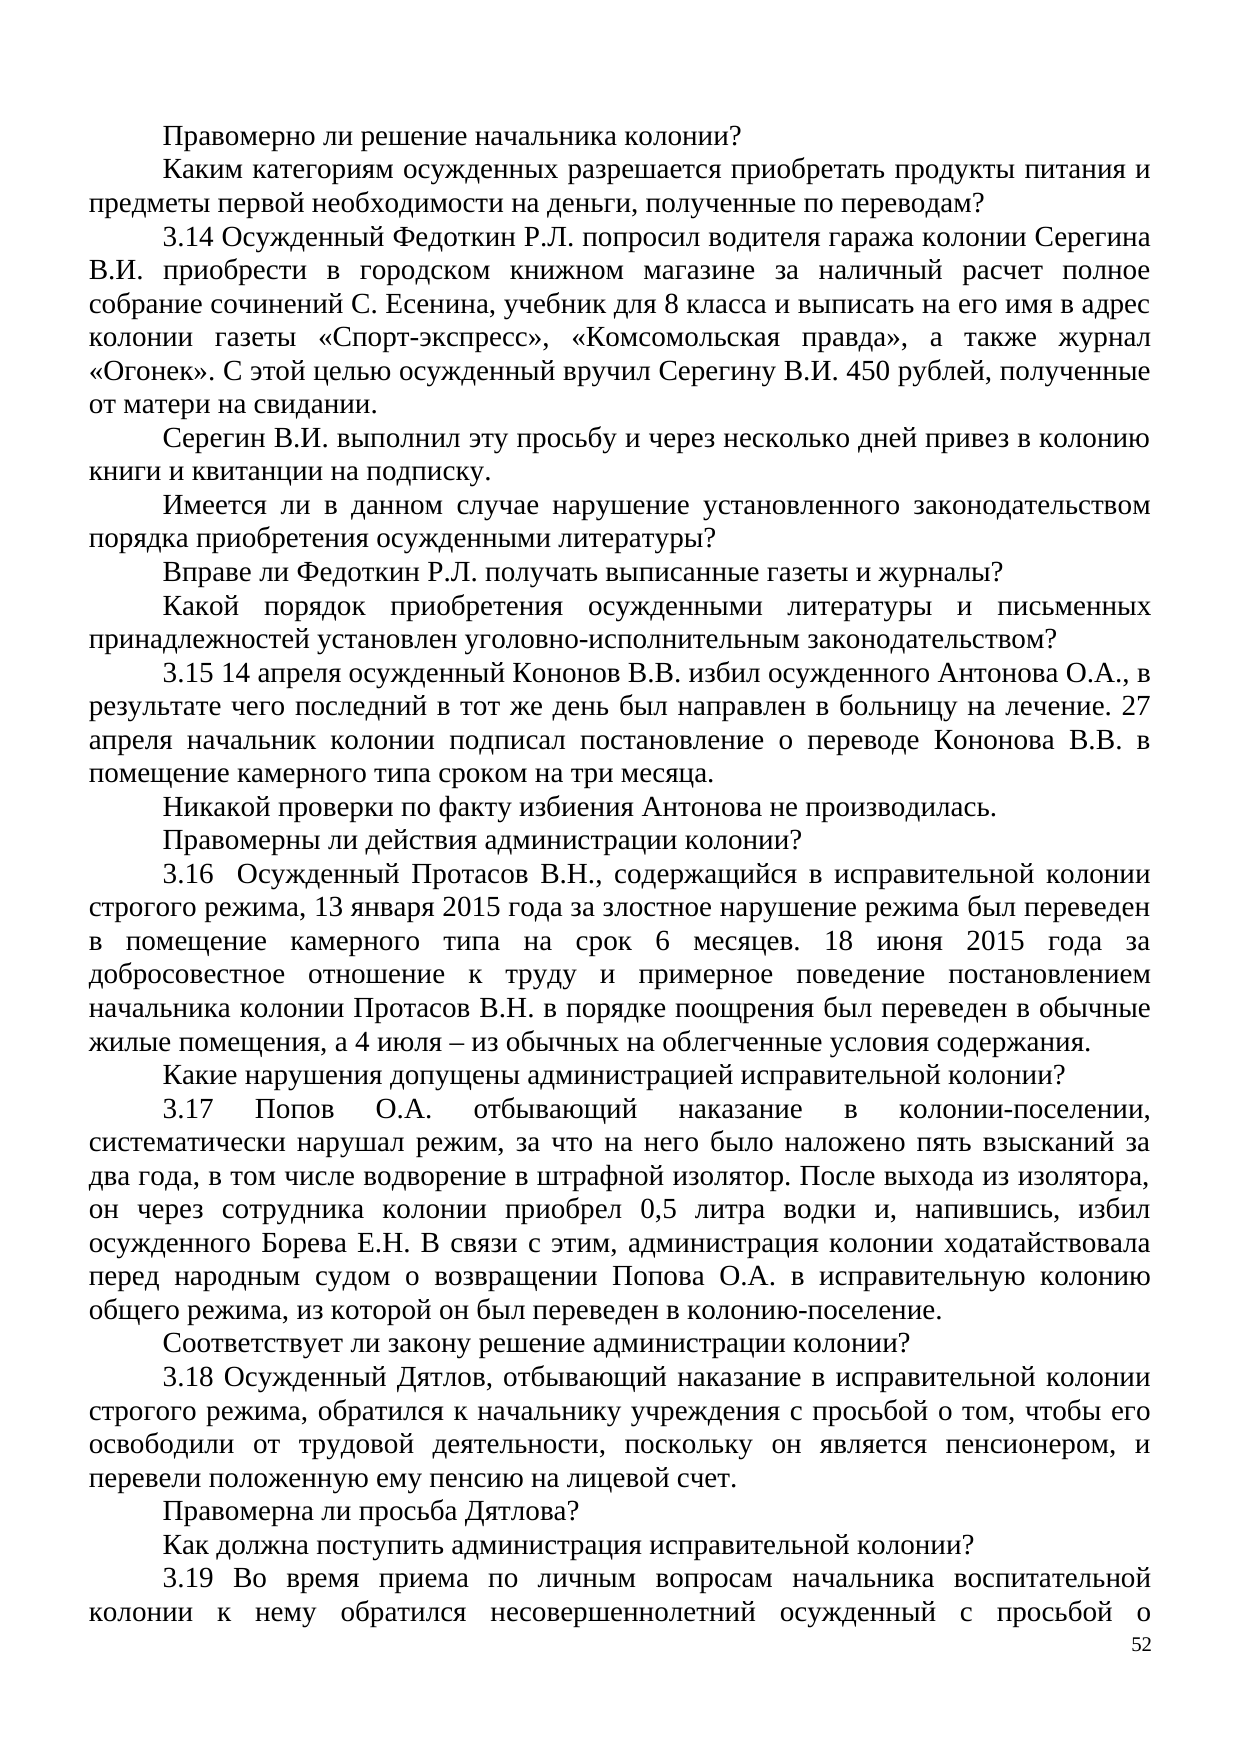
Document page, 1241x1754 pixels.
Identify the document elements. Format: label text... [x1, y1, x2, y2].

list 3.18 Осужденный Дятлов, отбывающий наказание в исправительной колонии строгого режима, обратился к начальнику учреждения с просьбой о том, чтобы его освободили от трудовой деятельности, поскольку он является пенсионером, и перевели положенную ему пенсию на лицевой счет. [88, 1359, 1152, 1493]
text Никакой проверки по факту избиения Антонова не производилась. [88, 789, 1152, 822]
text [88, 1560, 1152, 1627]
text Какие нарушения допущены администрацией исправительной колонии? [88, 1057, 1152, 1091]
text Соответствует ли закону решение администрации колонии? [88, 1326, 1152, 1359]
text Имеется ли в данном случае нарушение установленного законодательством порядка приобретения осужденными литературы? [88, 487, 1152, 554]
list Как должна поступить администрация исправительной колонии? [88, 1527, 1152, 1560]
text Серегин В.И. выполнил эту просьбу и через несколько дней привез в колонию книги и квитанции на подписку. [88, 420, 1152, 487]
text Каким категориям осужденных разрешается приобретать продукты питания и предметы первой необходимости на деньги, полученные по переводам? [88, 152, 1152, 219]
text Правомерно ли решение начальника колонии? [88, 118, 1152, 152]
text Вправе ли Федоткин Р.Л. получать выписанные газеты и журналы? [88, 554, 1152, 588]
list Правомерна ли просьба Дятлова? [88, 1493, 1152, 1527]
text 3.14 Осужденный Федоткин Р.Л. попросил водителя гаража колонии Серегина В.И. приобрести в городском книжном магазине за наличный расчет полное собрание сочинений С. Есенина, учебник для 8 класса и выписать на его имя в адрес колонии газеты «Спорт-экспресс», «Комсомольская правда», а также журнал «Огонек». С этой целью осужденный вручил Серегину В.И. 450 рублей, полученные от матери на свидании. [88, 219, 1152, 420]
text Правомерны ли действия администрации колонии? [88, 822, 1152, 856]
text 3.16 Осужденный Протасов В.Н., содержащийся в исправительной колонии строгого режима, 13 января 2015 года за злостное нарушение режима был переведен в помещение камерного типа на срок 6 месяцев. 18 июня 2015 года за добросовестное отношение к труду и примерное поведение постановлением начальника колонии Протасов В.Н. в порядке поощрения был переведен в обычные жилые помещения, а 4 июля – из обычных на облегченные условия содержания. [88, 856, 1152, 1057]
text 3.15 14 апреля осужденный Кононов В.В. избил осужденного Антонова О.А., в результате чего последний в тот же день был направлен в больницу на лечение. 27 апреля начальник колонии подписал постановление о переводе Кононова В.В. в помещение камерного типа сроком на три месяца. [88, 655, 1152, 789]
text 3.17 Попов О.А. отбывающий наказание в колонии-поселении, систематически нарушал режим, за что на него было наложено пять взысканий за два года, в том числе водворение в штрафной изолятор. После выхода из изолятора, он через сотрудника колонии приобрел 0,5 литра водки и, напившись, избил осужденного Борева Е.Н. В связи с этим, администрация колонии ходатайствовала перед народным судом о возвращении Попова О.А. в исправительную колонию общего режима, из которой он был переведен в колонию-поселение. [88, 1091, 1152, 1326]
text Какой порядок приобретения осужденными литературы и письменных принадлежностей установлен уголовно-исполнительным законодательством? [88, 588, 1152, 655]
